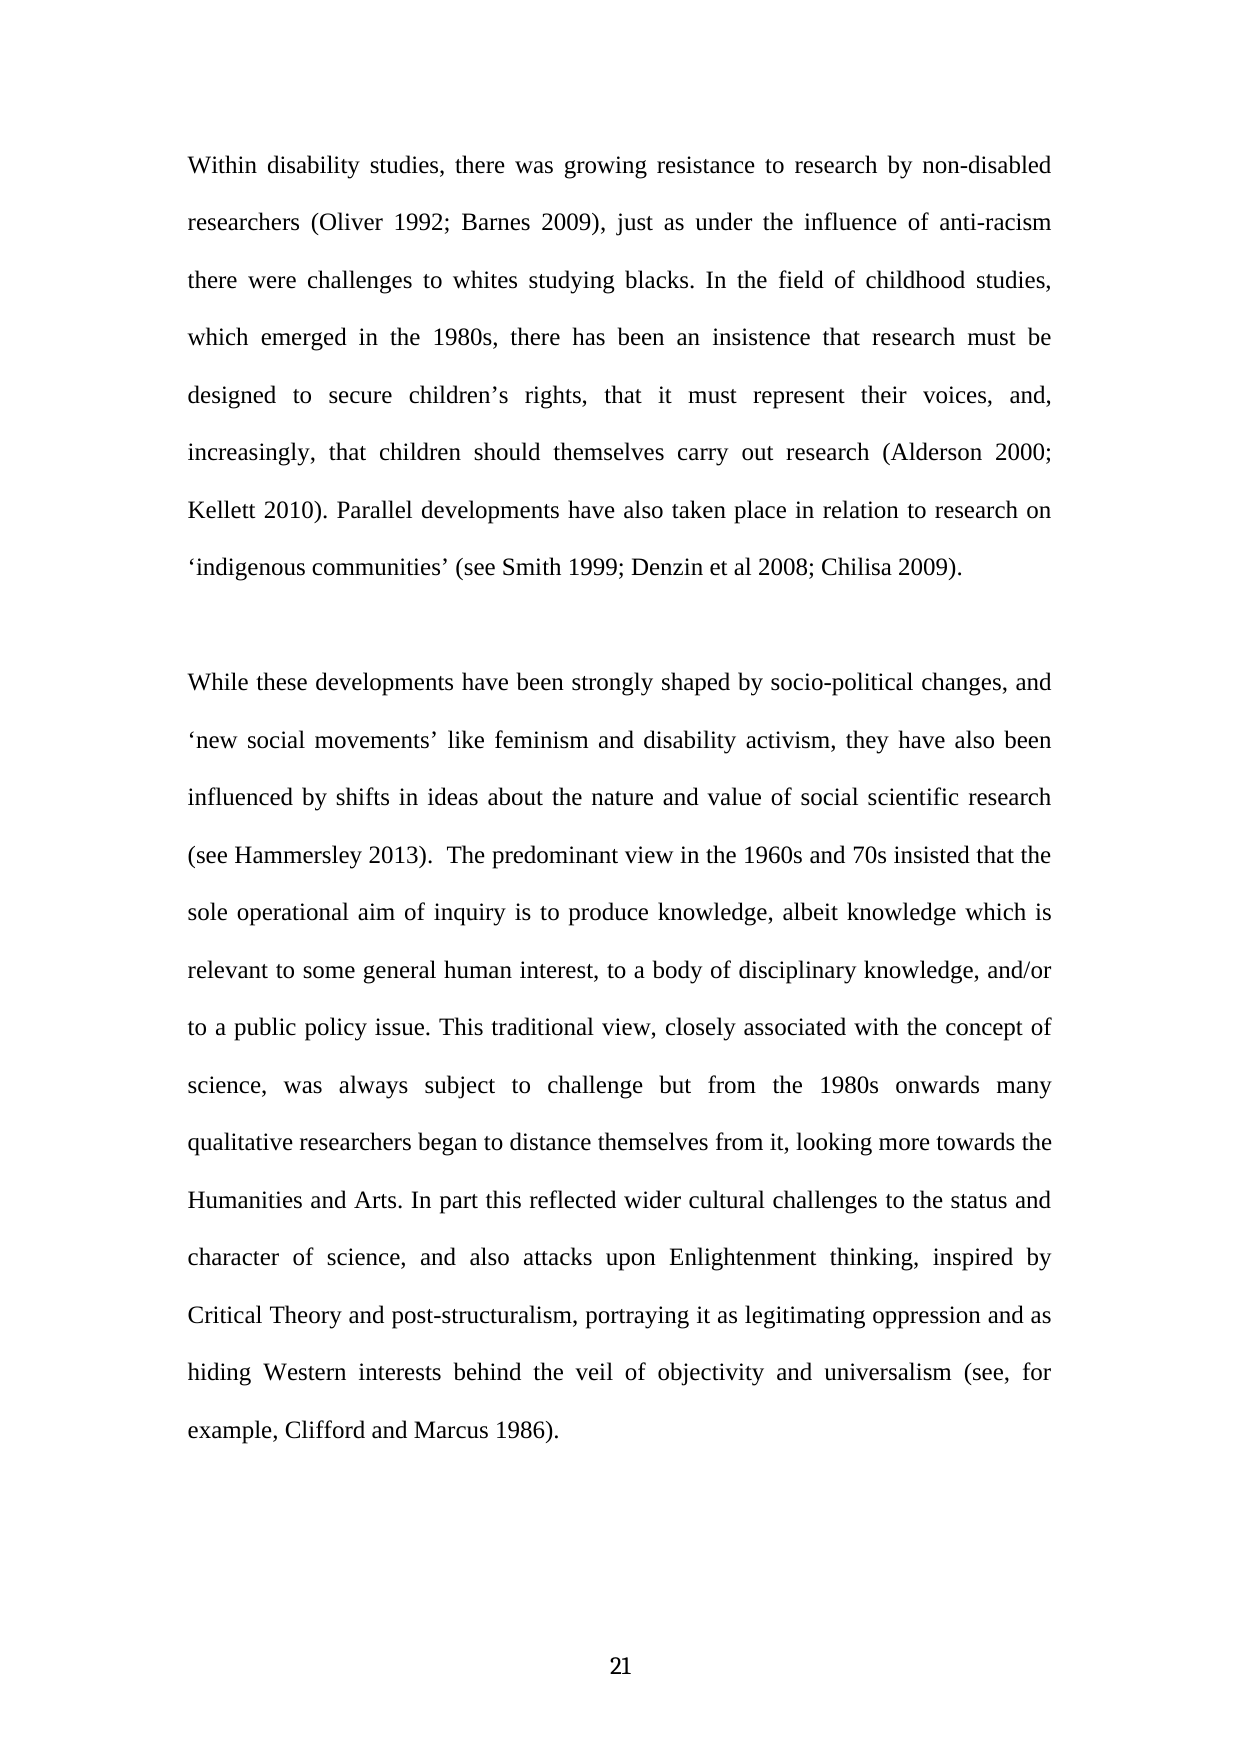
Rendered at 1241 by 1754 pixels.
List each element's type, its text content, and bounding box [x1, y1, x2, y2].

text While these developments have been strongly shaped by socio-political changes, and ‘new social movements’ like feminism and disability activism, they have also been influenced by shifts in ideas about the nature and value of social scientific research (see Hammersley 2013). The predominant view in the 1960s and 70s insisted that the sole operational aim of inquiry is to produce knowledge, albeit knowledge which is relevant to some general human interest, to a body of disciplinary knowledge, and/or to a public policy issue. This traditional view, closely associated with the concept of science, was always subject to challenge but from the 1980s onwards many qualitative researchers began to distance themselves from it, looking more towards the Humanities and Arts. In part this reflected wider cultural challenges to the status and character of science, and also attacks upon Enlightenment thinking, inspired by Critical Theory and post-structuralism, portraying it as legitimating oppression and as hiding Western interests behind the veil of objectivity and universalism (see, for example, Clifford and Marcus 1986). [187, 667, 1053, 1444]
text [187, 150, 1053, 581]
